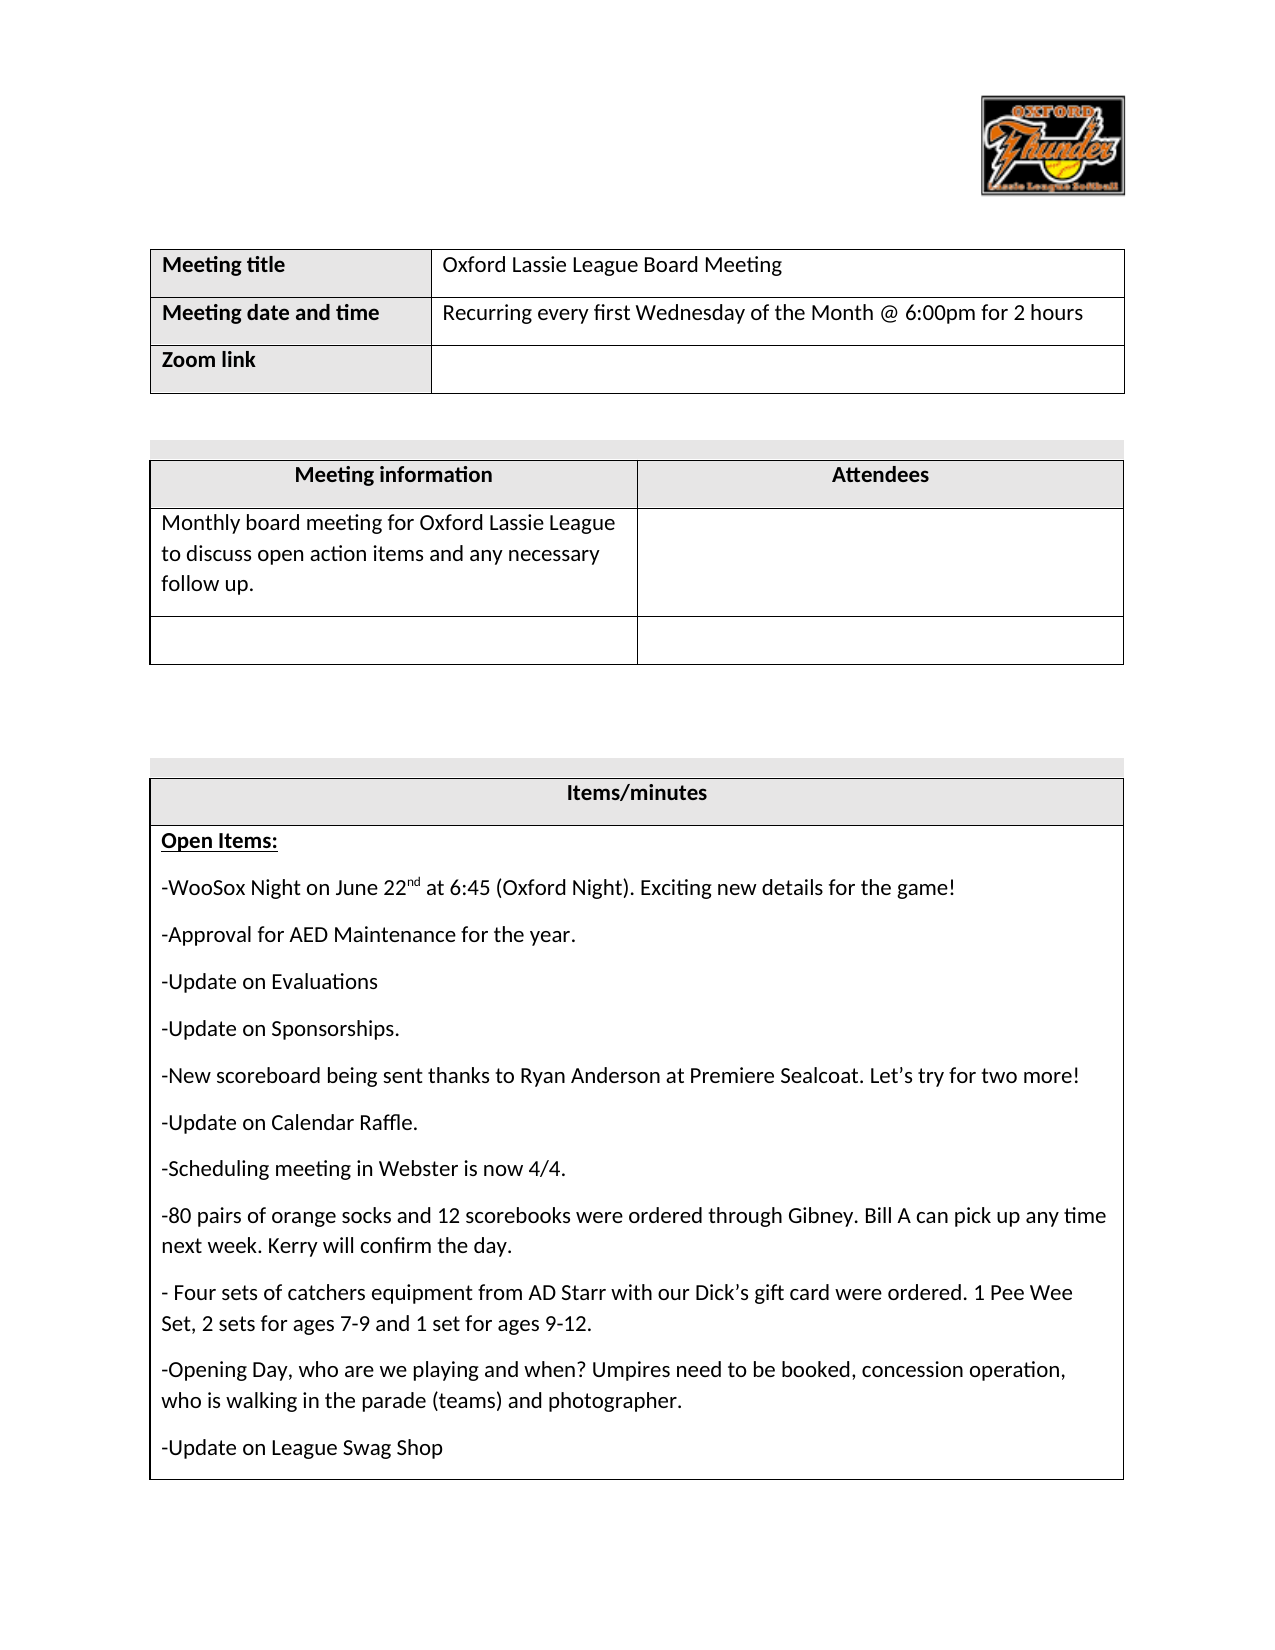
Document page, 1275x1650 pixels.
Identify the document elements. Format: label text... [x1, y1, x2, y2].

table_header [637, 440, 1124, 459]
table_cell [432, 346, 1124, 392]
table_cell Attendees [638, 461, 1123, 507]
table_header [150, 440, 637, 459]
table_cell Zoom link [151, 346, 431, 392]
table_cell [638, 509, 1123, 616]
table_cell Meeting information [151, 461, 637, 507]
table_cell Items/minutes [151, 779, 1123, 825]
table_header Meeting title [151, 250, 431, 297]
picture [981, 75, 1125, 219]
table_cell Recurring every first Wednesday of the Month @ 6:00pm for 2 hours [432, 298, 1124, 344]
table_cell Monthly board meeting for Oxford Lassie League to discuss open action items and any necessary follow up. [151, 509, 637, 616]
table_header Oxford Lassie League Board Meeting [432, 250, 1124, 297]
table_cell [151, 617, 637, 663]
table_cell [638, 617, 1123, 663]
table_header [150, 758, 1124, 777]
table_cell Meeting date and time [151, 298, 431, 344]
